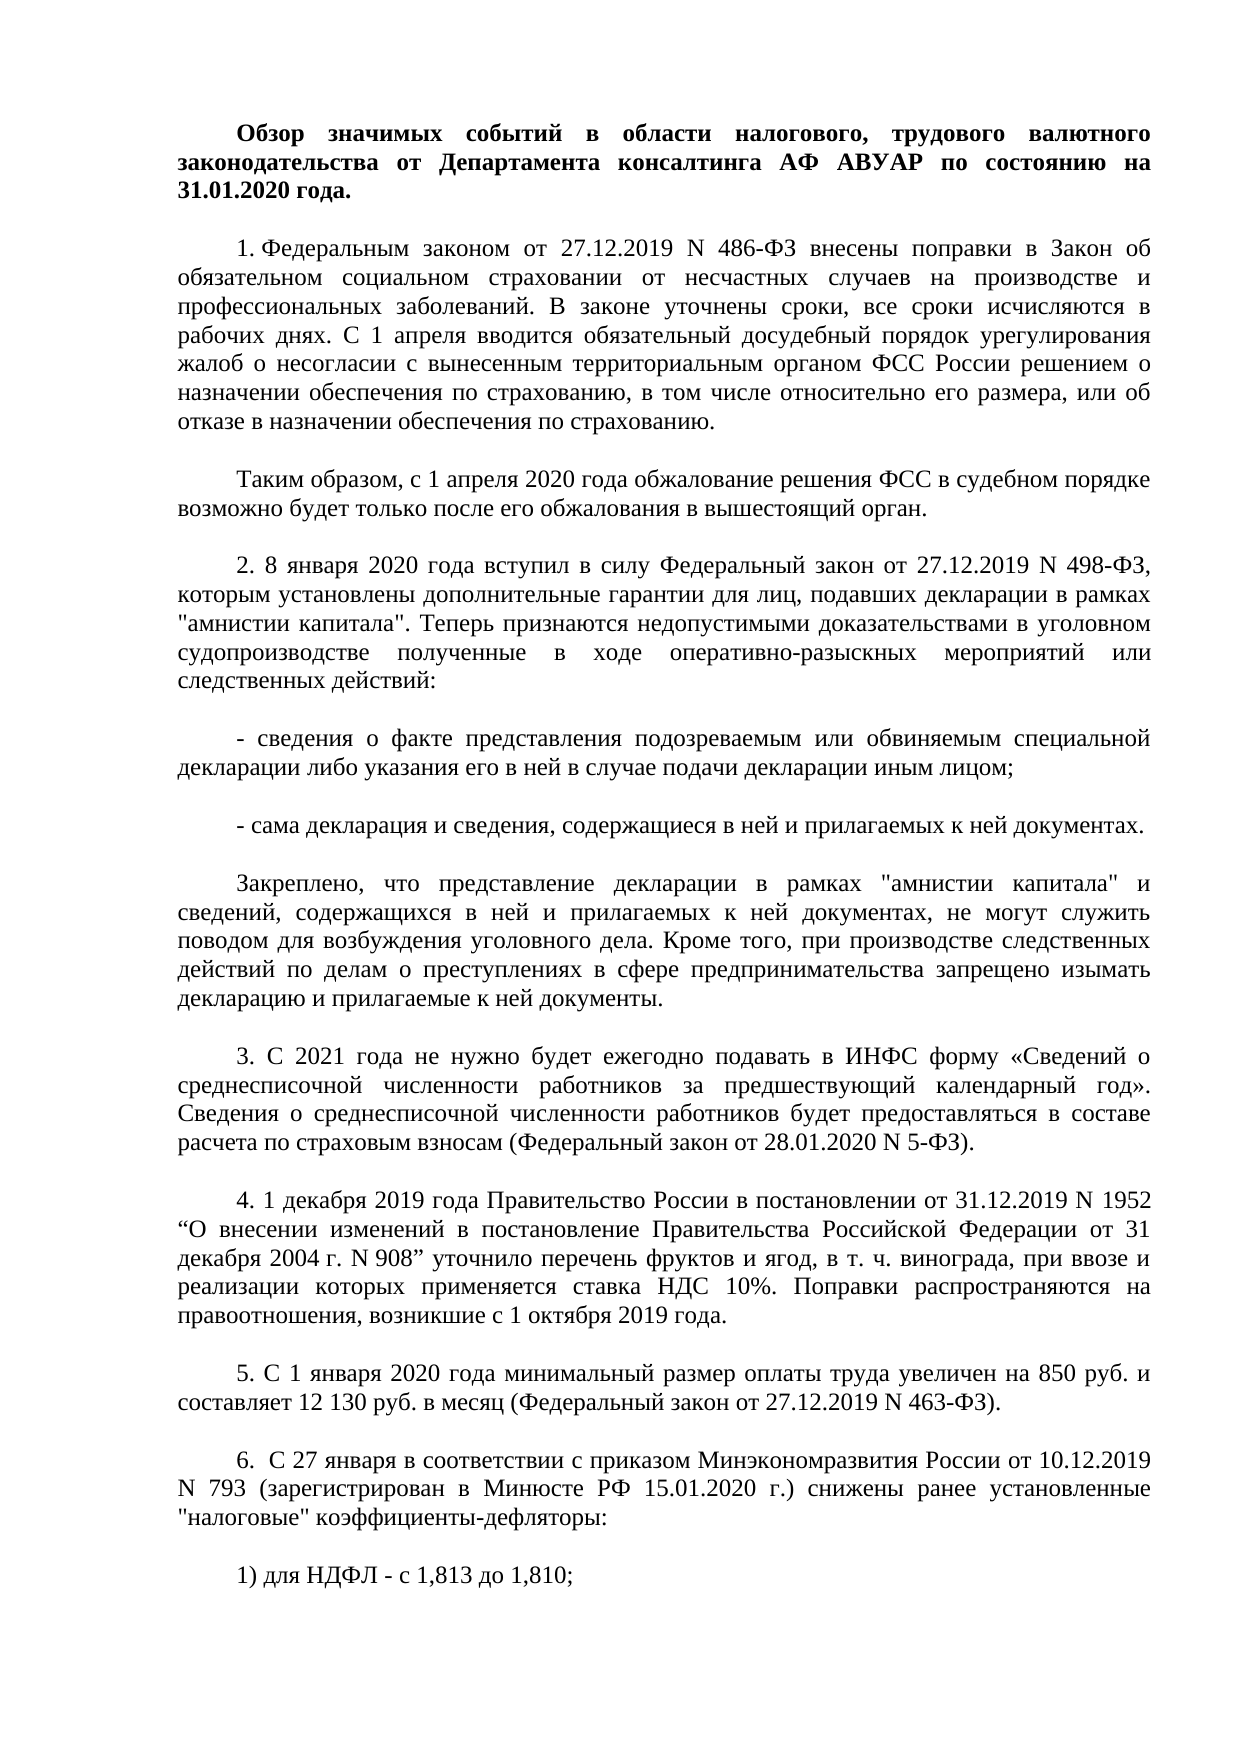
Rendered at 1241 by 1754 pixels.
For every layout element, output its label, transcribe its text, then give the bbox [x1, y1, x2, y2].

text 4. 1 декабря 2019 года Правительство России в постановлении от 31.12.2019 N 1952 “О внесении изменений в постановление Правительства Российской Федерации от 31 декабря 2004 г. N 908” уточнило перечень фруктов и ягод, в т. ч. винограда, при ввозе и реализации которых применяется ставка НДС 10%. Поправки распространяются на правоотношения, возникшие с 1 октября 2019 года. [177, 1185, 1152, 1329]
text 1) для НДФЛ - с 1,813 до 1,810; [177, 1560, 1152, 1589]
text Закреплено, что представление декларации в рамках "амнистии капитала" и сведений, содержащихся в ней и прилагаемых к ней документах, не могут служить поводом для возбуждения уголовного дела. Кроме того, при производстве следственных действий по делам о преступлениях в сфере предпринимательства запрещено изымать декларацию и прилагаемые к ней документы. [177, 868, 1152, 1012]
text 3. С 2021 года не нужно будет ежегодно подавать в ИНФС форму «Сведений о среднесписочной численности работников за предшествующий календарный год». Сведения о среднесписочной численности работников будет предоставляться в составе расчета по страховым взносам (Федеральный закон от 28.01.2020 N 5-ФЗ). [177, 1041, 1152, 1156]
text 5. С 1 января 2020 года минимальный размер оплаты труда увеличен на 850 руб. и составляет 12 130 руб. в месяц (Федеральный закон от 27.12.2019 N 463-ФЗ). [177, 1358, 1152, 1416]
text 1. Федеральным законом от 27.12.2019 N 486-ФЗ внесены поправки в Закон об обязательном социальном страховании от несчастных случаев на производстве и профессиональных заболеваний. В законе уточнены сроки, все сроки исчисляются в рабочих днях. С 1 апреля вводится обязательный досудебный порядок урегулирования жалоб о несогласии с вынесенным территориальным органом ФСС России решением о назначении обеспечения по страхованию, в том числе относительно его размера, или об отказе в назначении обеспечения по страхованию. [177, 233, 1152, 435]
text Таким образом, с 1 апреля 2020 года обжалование решения ФСС в судебном порядке возможно будет только после его обжалования в вышестоящий орган. [177, 464, 1152, 521]
text - сведения о факте представления подозреваемым или обвиняемым специальной декларации либо указания его в ней в случае подачи декларации иным лицом; [177, 723, 1152, 781]
text 6. С 27 января в соответствии с приказом Минэкономразвития России от 10.12.2019 N 793 (зарегистрирован в Минюсте РФ 15.01.2020 г.) снижены ранее установленные "налоговые" коэффициенты-дефляторы: [177, 1445, 1152, 1531]
text 2. 8 января 2020 года вступил в силу Федеральный закон от 27.12.2019 N 498-ФЗ, которым установлены дополнительные гарантии для лиц, подавших декларации в рамках "амнистии капитала". Теперь признаются недопустимыми доказательствами в уголовном судопроизводстве полученные в ходе оперативно-разыскных мероприятий или следственных действий: [177, 551, 1152, 694]
text Обзор значимых событий в области налогового, трудового валютного законодательства от Департамента консалтинга АФ АВУАР по состоянию на 31.01.2020 года. [177, 118, 1152, 204]
text - сама декларация и сведения, содержащиеся в ней и прилагаемых к ней документах. [177, 810, 1152, 839]
